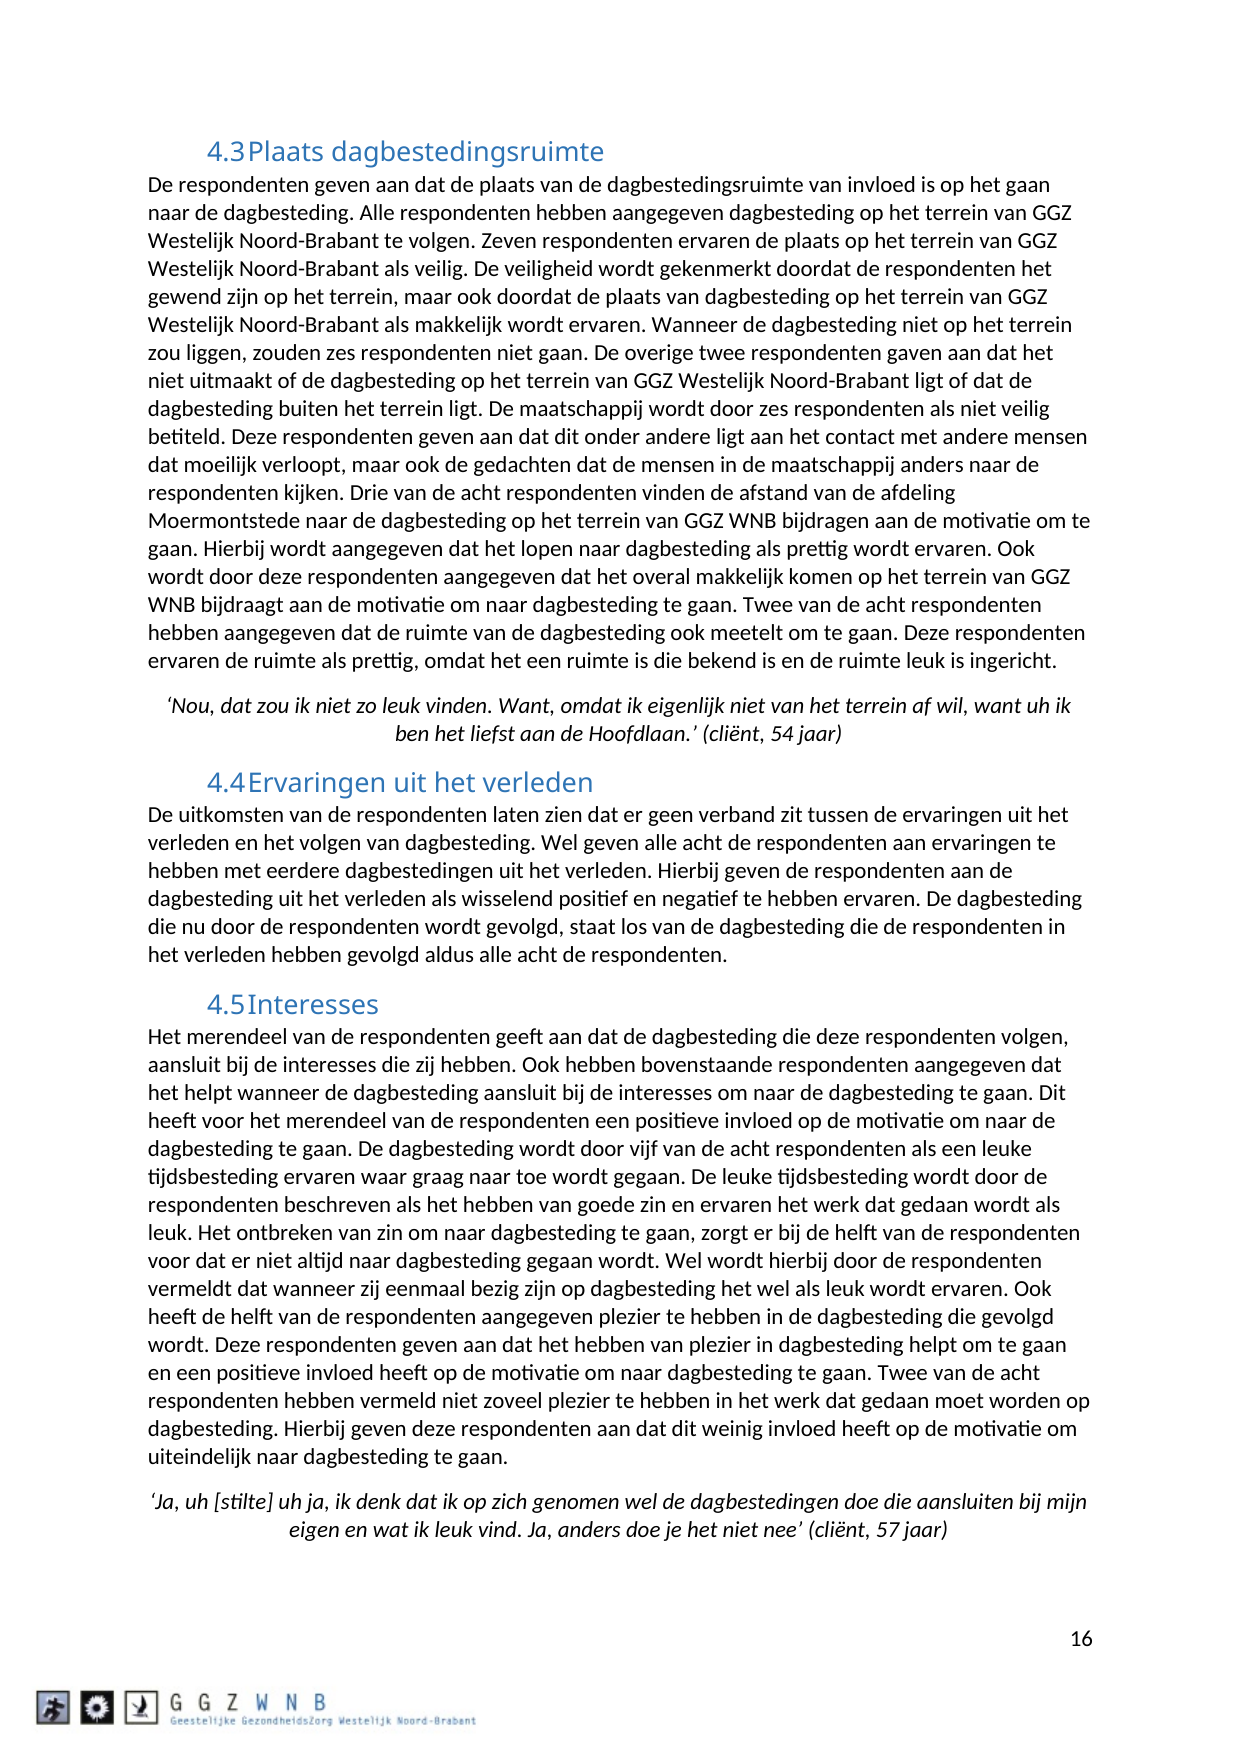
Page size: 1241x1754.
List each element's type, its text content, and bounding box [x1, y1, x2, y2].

text ‘Nou, dat zou ik niet zo leuk vinden. Want, omdat ik eigenlijk niet van het terrein af wil, want uh ik ben het liefst aan de Hoofdlaan.’ (cliënt, 54 jaar) [148, 691, 1093, 747]
text De uitkomsten van de respondenten laten zien dat er geen verband zit tussen de ervaringen uit het verleden en het volgen van dagbesteding. Wel geven alle acht de respondenten aan ervaringen te hebben met eerdere dagbestedingen uit het verleden. Hierbij geven de respondenten aan de dagbesteding uit het verleden als wisselend positief en negatief te hebben ervaren. De dagbesteding die nu door de respondenten wordt gevolgd, staat los van de dagbesteding die de respondenten in het verleden hebben gevolgd aldus alle acht de respondenten. [148, 800, 1093, 968]
subtitle Ervaringen uit het verleden [207, 763, 1093, 800]
text ‘Ja, uh [stilte] uh ja, ik denk dat ik op zich genomen wel de dagbestedingen doe die aansluiten bij mijn eigen en wat ik leuk vind. Ja, anders doe je het niet nee’ (cliënt, 57 jaar) [148, 1487, 1093, 1543]
subtitle Interesses [207, 985, 1093, 1022]
text Het merendeel van de respondenten geeft aan dat de dagbesteding die deze respondenten volgen, aansluit bij de interesses die zij hebben. Ook hebben bovenstaande respondenten aangegeven dat het helpt wanneer de dagbesteding aansluit bij de interesses om naar de dagbesteding te gaan. Dit heeft voor het merendeel van de respondenten een positieve invloed op de motivatie om naar de dagbesteding te gaan. De dagbesteding wordt door vijf van de acht respondenten als een leuke tijdsbesteding ervaren waar graag naar toe wordt gegaan. De leuke tijdsbesteding wordt door de respondenten beschreven als het hebben van goede zin en ervaren het werk dat gedaan wordt als leuk. Het ontbreken van zin om naar dagbesteding te gaan, zorgt er bij de helft van de respondenten voor dat er niet altijd naar dagbesteding gegaan wordt. Wel wordt hierbij door de respondenten vermeldt dat wanneer zij eenmaal bezig zijn op dagbesteding het wel als leuk wordt ervaren. Ook heeft de helft van de respondenten aangegeven plezier te hebben in de dagbesteding die gevolgd wordt. Deze respondenten geven aan dat het hebben van plezier in dagbesteding helpt om te gaan en een positieve invloed heeft op de motivatie om naar dagbesteding te gaan. Twee van de acht respondenten hebben vermeld niet zoveel plezier te hebben in het werk dat gedaan moet worden op dagbesteding. Hierbij geven deze respondenten aan dat dit weinig invloed heeft op de motivatie om uiteindelijk naar dagbesteding te gaan. [148, 1022, 1093, 1470]
subtitle Plaats dagbestedingsruimte [207, 133, 1093, 170]
picture [9, 1663, 559, 1741]
text De respondenten geven aan dat de plaats van de dagbestedingsruimte van invloed is op het gaan naar de dagbesteding. Alle respondenten hebben aangegeven dagbesteding op het terrein van GGZ Westelijk Noord-Brabant te volgen. Zeven respondenten ervaren de plaats op het terrein van GGZ Westelijk Noord-Brabant als veilig. De veiligheid wordt gekenmerkt doordat de respondenten het gewend zijn op het terrein, maar ook doordat de plaats van dagbesteding op het terrein van GGZ Westelijk Noord-Brabant als makkelijk wordt ervaren. Wanneer de dagbesteding niet op het terrein zou liggen, zouden zes respondenten niet gaan. De overige twee respondenten gaven aan dat het niet uitmaakt of de dagbesteding op het terrein van GGZ Westelijk Noord-Brabant ligt of dat de dagbesteding buiten het terrein ligt. De maatschappij wordt door zes respondenten als niet veilig betiteld. Deze respondenten geven aan dat dit onder andere ligt aan het contact met andere mensen dat moeilijk verloopt, maar ook de gedachten dat de mensen in de maatschappij anders naar de respondenten kijken. Drie van de acht respondenten vinden de afstand van de afdeling Moermontstede naar de dagbesteding op het terrein van GGZ WNB bijdragen aan de motivatie om te gaan. Hierbij wordt aangegeven dat het lopen naar dagbesteding als prettig wordt ervaren. Ook wordt door deze respondenten aangegeven dat het overal makkelijk komen op het terrein van GGZ WNB bijdraagt aan de motivatie om naar dagbesteding te gaan. Twee van de acht respondenten hebben aangegeven dat de ruimte van de dagbesteding ook meetelt om te gaan. Deze respondenten ervaren de ruimte als prettig, omdat het een ruimte is die bekend is en de ruimte leuk is ingericht. [148, 170, 1093, 674]
